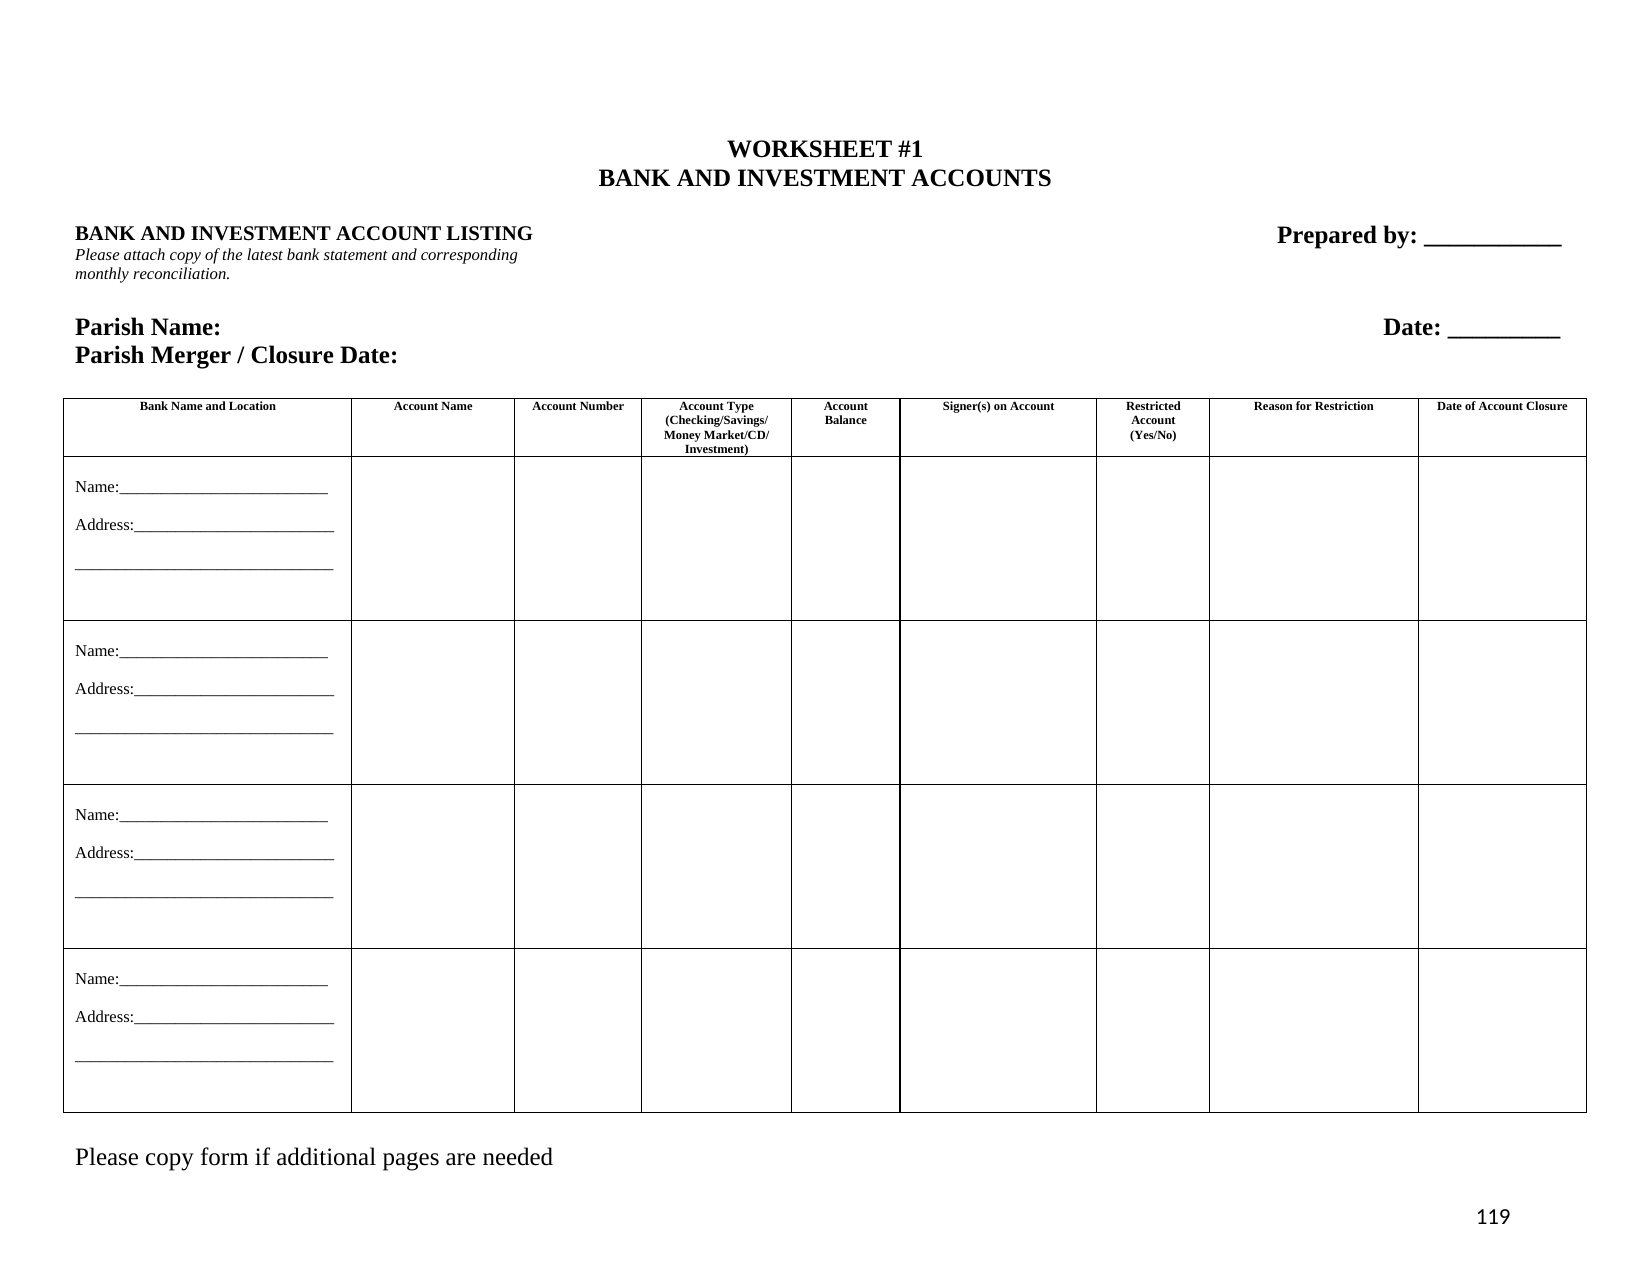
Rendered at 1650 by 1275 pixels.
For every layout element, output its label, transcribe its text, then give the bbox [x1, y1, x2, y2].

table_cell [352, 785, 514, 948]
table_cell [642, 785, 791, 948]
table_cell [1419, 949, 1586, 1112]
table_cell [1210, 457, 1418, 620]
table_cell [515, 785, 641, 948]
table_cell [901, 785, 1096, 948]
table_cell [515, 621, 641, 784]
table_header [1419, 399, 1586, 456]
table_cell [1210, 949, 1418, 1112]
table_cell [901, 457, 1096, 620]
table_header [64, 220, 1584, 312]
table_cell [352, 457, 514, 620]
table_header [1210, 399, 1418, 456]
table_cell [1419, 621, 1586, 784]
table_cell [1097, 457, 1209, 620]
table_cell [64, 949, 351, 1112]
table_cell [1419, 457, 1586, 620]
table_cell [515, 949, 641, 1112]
text BANK AND INVESTMENT ACCOUNTS [75, 163, 1575, 192]
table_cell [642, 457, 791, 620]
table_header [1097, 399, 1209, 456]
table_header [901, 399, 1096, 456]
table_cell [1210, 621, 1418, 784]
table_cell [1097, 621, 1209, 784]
text Please copy form if additional pages are needed [75, 1142, 1575, 1171]
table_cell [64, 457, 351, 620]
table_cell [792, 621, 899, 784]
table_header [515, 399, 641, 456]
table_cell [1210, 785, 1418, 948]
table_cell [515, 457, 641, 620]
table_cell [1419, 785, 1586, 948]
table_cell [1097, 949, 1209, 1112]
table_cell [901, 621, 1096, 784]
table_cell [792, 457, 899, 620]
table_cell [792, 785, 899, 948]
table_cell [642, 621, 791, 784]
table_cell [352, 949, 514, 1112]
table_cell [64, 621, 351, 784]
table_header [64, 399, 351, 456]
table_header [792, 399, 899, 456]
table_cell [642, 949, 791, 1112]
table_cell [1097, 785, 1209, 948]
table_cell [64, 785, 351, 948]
text WORKSHEET #1 [75, 134, 1575, 163]
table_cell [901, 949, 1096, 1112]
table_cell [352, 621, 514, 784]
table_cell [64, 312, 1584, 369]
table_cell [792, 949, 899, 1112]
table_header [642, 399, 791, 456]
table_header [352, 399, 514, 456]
